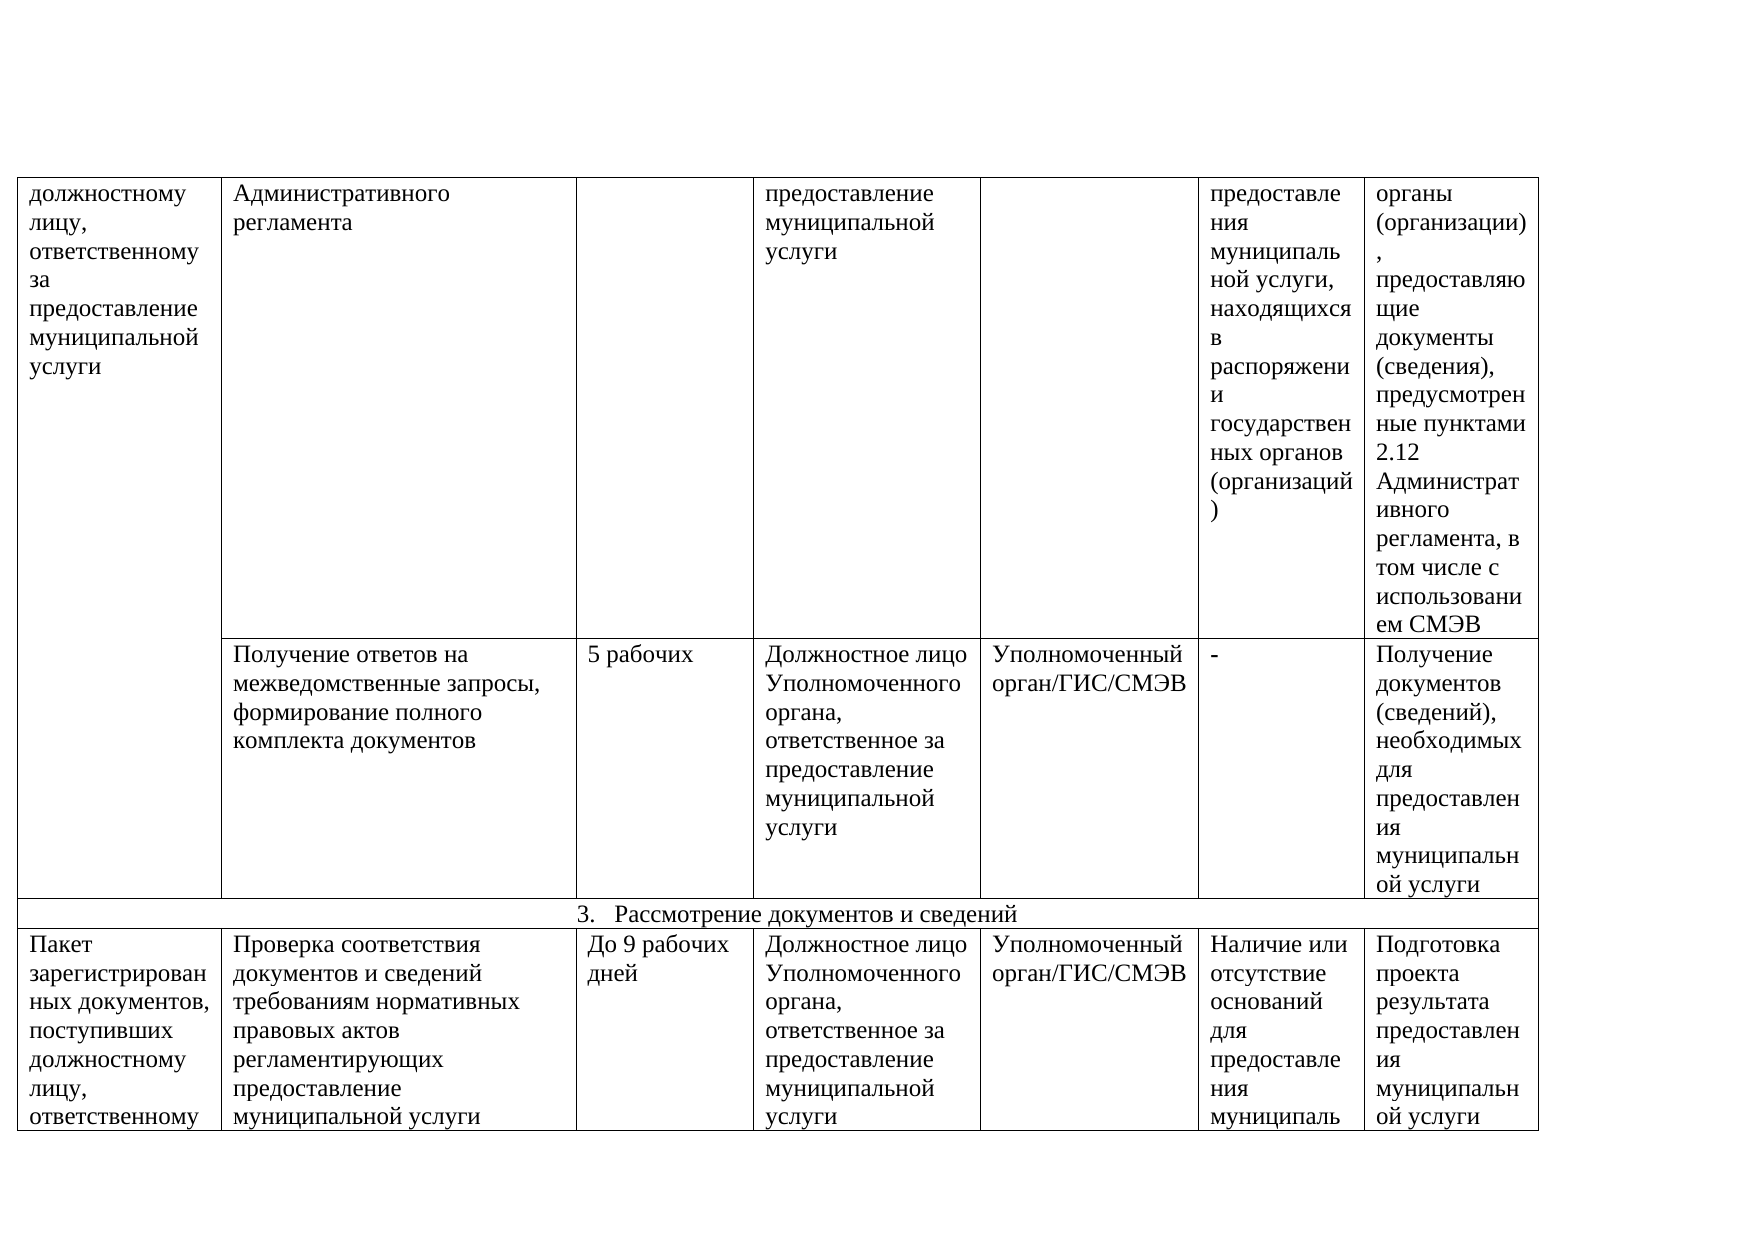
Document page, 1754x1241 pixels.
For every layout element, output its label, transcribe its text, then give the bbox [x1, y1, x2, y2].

table_cell 5 рабочих [577, 639, 753, 898]
table_cell Получение ответов на межведомственные запросы, формирование полного комплекта документов [222, 639, 576, 898]
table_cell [18, 929, 221, 1130]
table_cell - [1199, 639, 1364, 898]
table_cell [18, 178, 221, 898]
table_cell Подготовка проекта результата предоставления муниципальной услуги [1401, 929, 1538, 1130]
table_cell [981, 178, 1198, 638]
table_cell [1365, 178, 1538, 638]
table_cell Наличие или отсутствие оснований для предоставления муниципальной услуги [1247, 929, 1364, 1130]
table_cell Должностное лицо Уполномоченного органа, ответственное за предоставление муниципальной услуги [754, 639, 980, 898]
table_cell До 9 рабочих дней [577, 929, 753, 1130]
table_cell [981, 929, 1198, 1130]
table_cell Проверка соответствия документов и сведений требованиям нормативных правовых актов регламентирующих предоставление муниципальной услуги [400, 929, 576, 1130]
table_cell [222, 178, 576, 638]
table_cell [754, 929, 980, 1130]
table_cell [577, 178, 753, 638]
table_cell Рассмотрение документов и сведений [18, 899, 1538, 928]
table_cell Получение документов (сведений), необходимых для предоставления муниципальной услуги [1365, 639, 1538, 898]
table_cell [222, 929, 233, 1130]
table_cell Уполномоченный орган/ГИС/СМЭВ [981, 639, 1198, 898]
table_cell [1199, 178, 1364, 638]
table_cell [754, 178, 980, 638]
